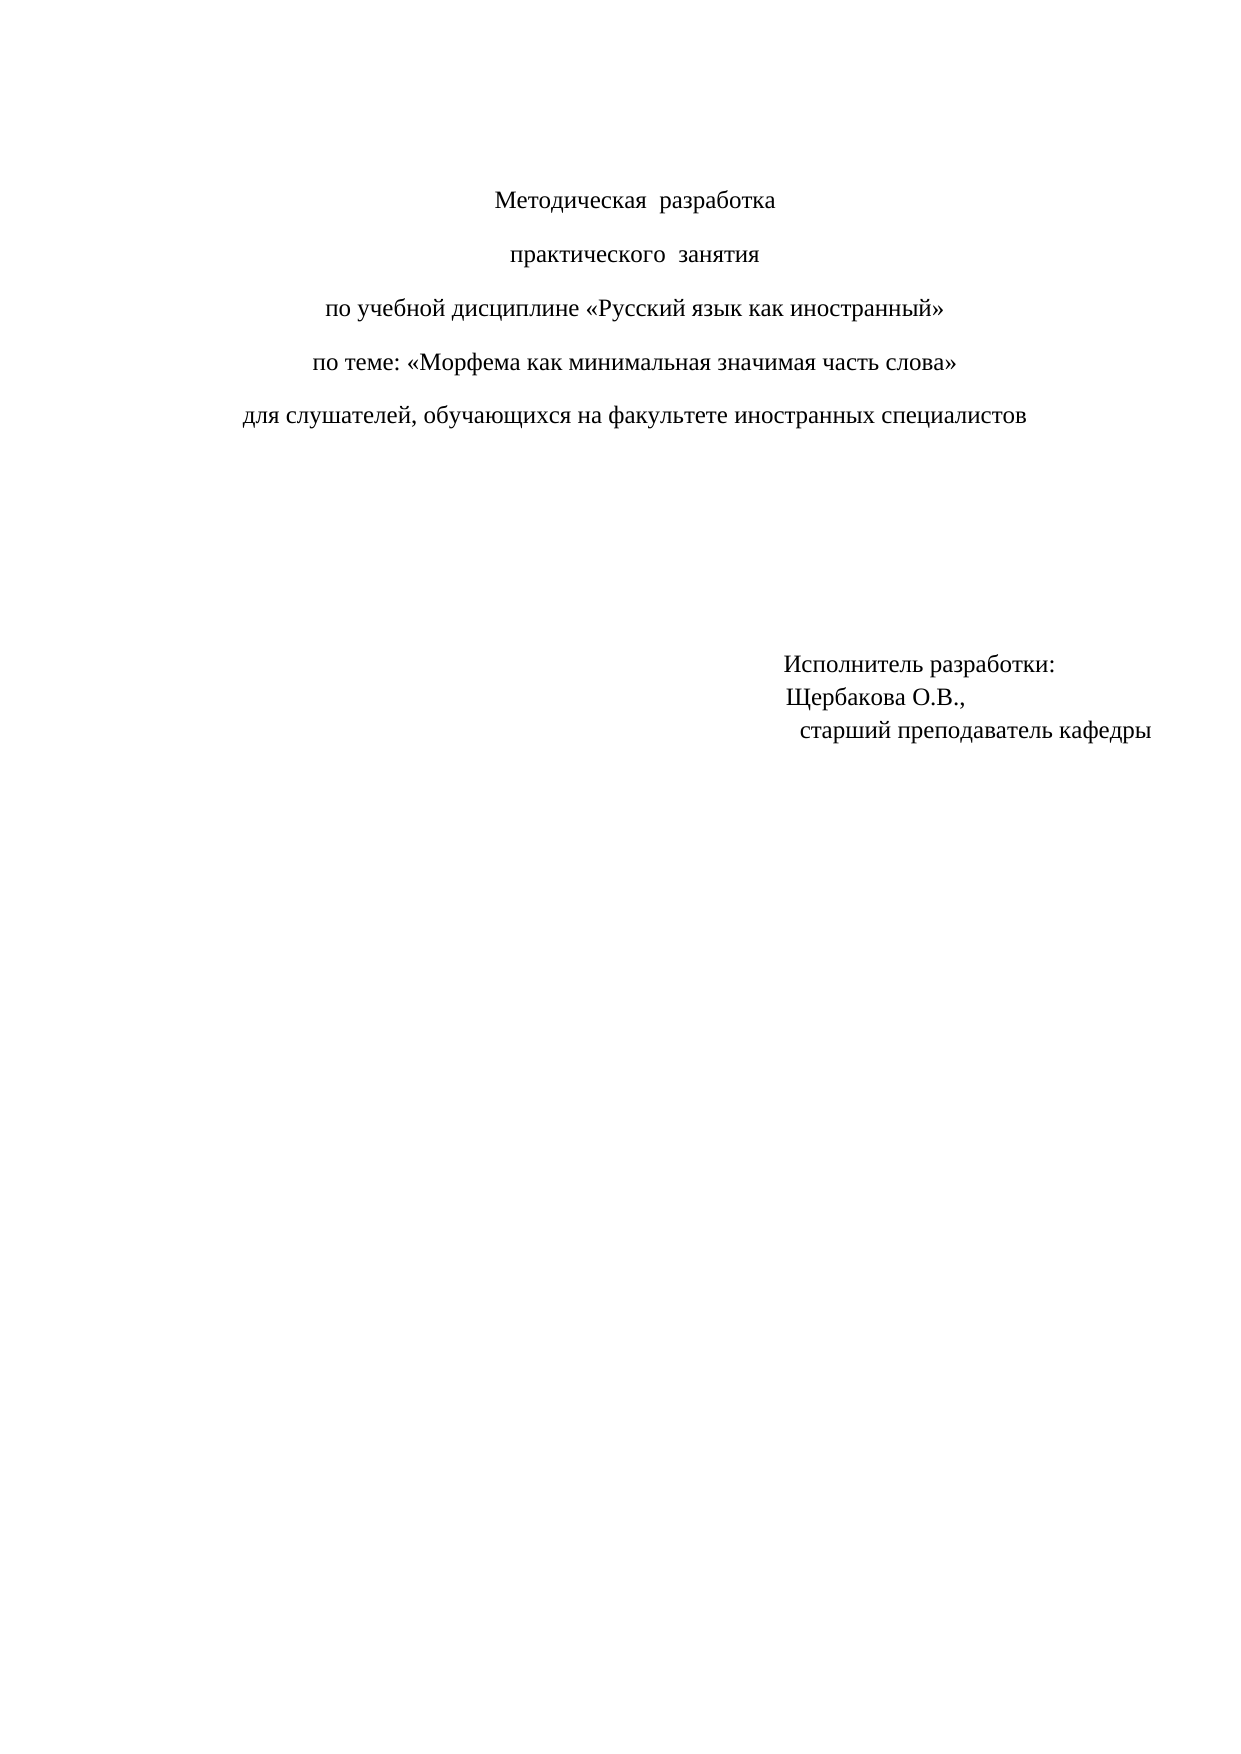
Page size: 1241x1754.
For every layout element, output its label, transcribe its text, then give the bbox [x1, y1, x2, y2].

text Щербакова О.В., [118, 682, 1152, 711]
text Исполнитель разработки: [118, 649, 1152, 678]
text для слушателей, обучающихся на факультете иностранных специалистов [118, 401, 1152, 429]
text Методическая разработка [118, 185, 1152, 214]
text старший преподаватель кафедры [118, 715, 1152, 744]
text практического занятия [118, 239, 1152, 268]
text по учебной дисциплине «Русский язык как иностранный» [118, 293, 1152, 322]
text по теме: «Морфема как минимальная значимая часть слова» [118, 347, 1152, 375]
